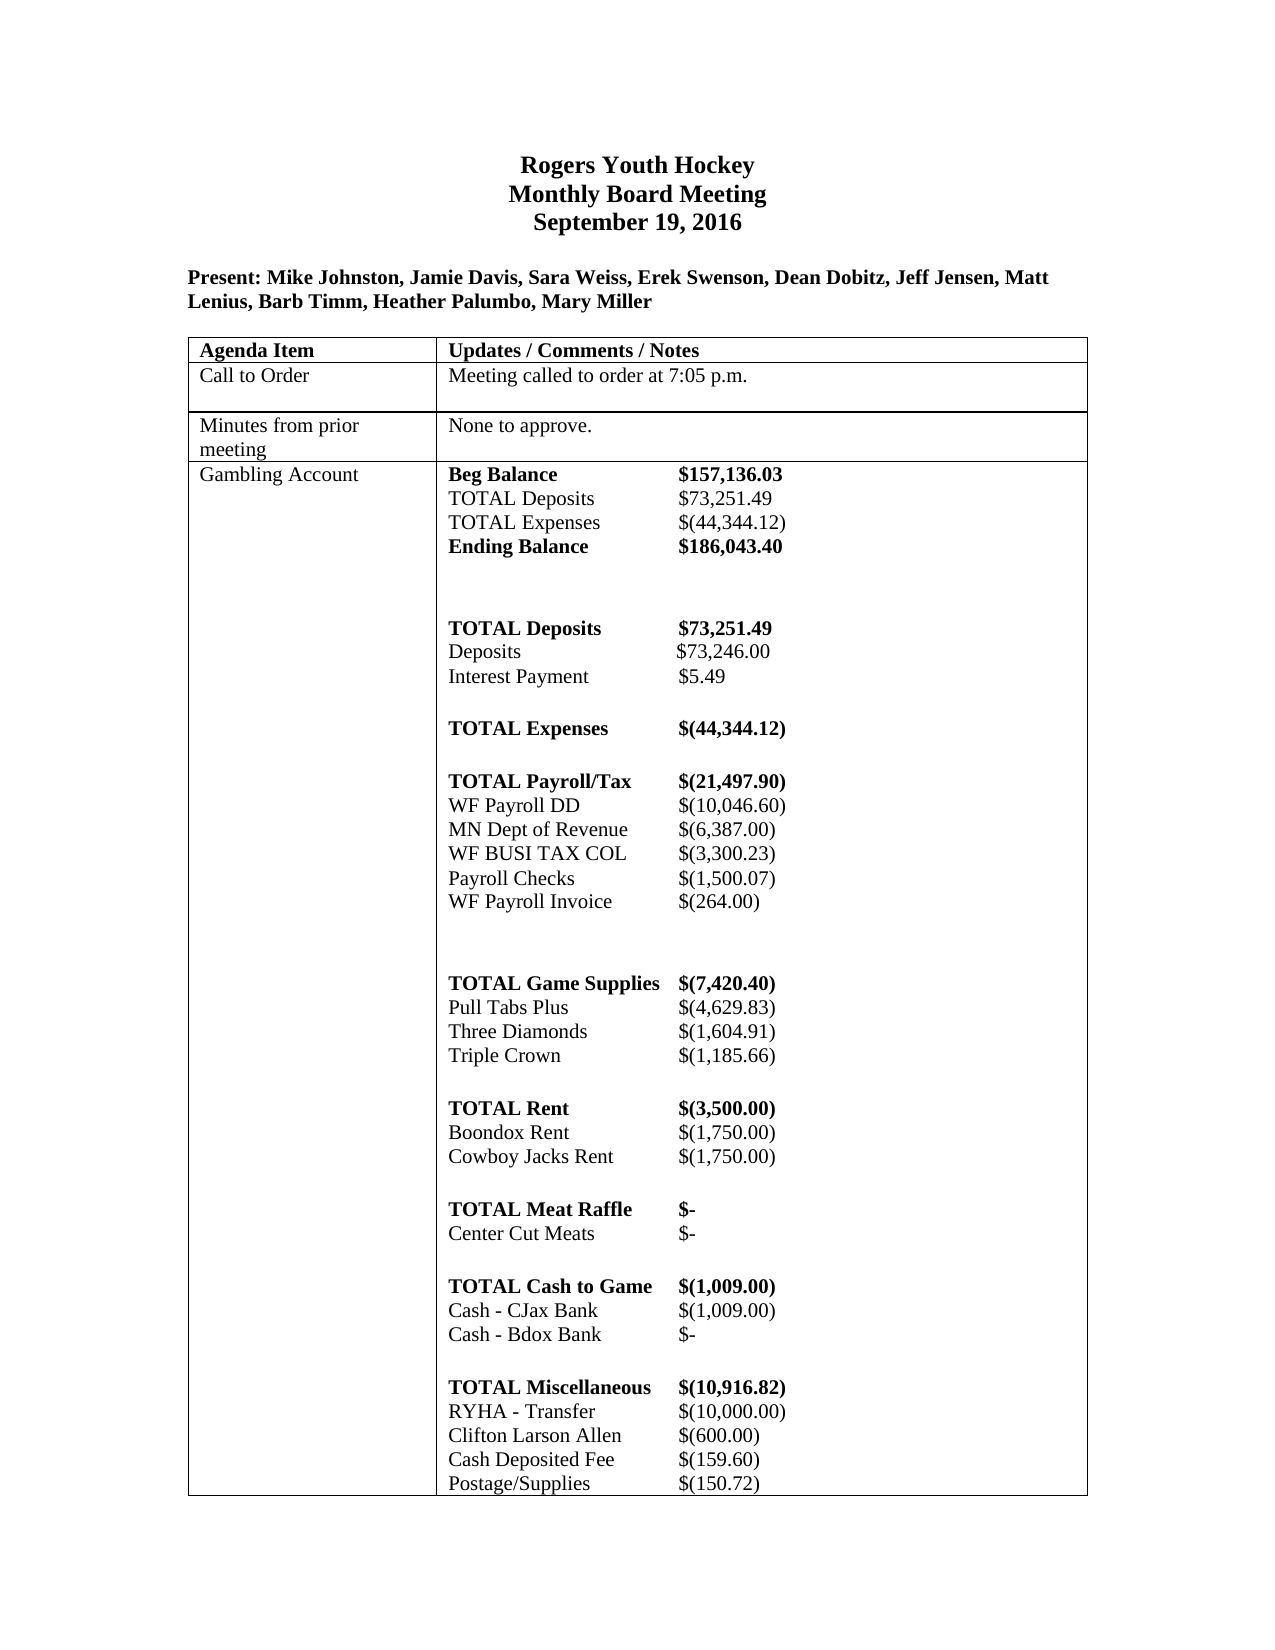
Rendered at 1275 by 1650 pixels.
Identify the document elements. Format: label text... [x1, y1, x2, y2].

table_cell Call to Order [189, 363, 436, 411]
table_cell Gambling Account [189, 462, 436, 1495]
table_cell Minutes from prior meeting [189, 413, 436, 461]
text Present: Mike Johnston, Jamie Davis, Sara Weiss, Erek Swenson, Dean Dobitz, Jeff Jensen, Matt Lenius, Barb Timm, Heather Palumbo, Mary Miller [187, 265, 1087, 313]
table_header Agenda Item [189, 338, 436, 362]
table_cell Meeting called to order at 7:05 p.m. [437, 363, 1087, 411]
table_cell None to approve. [437, 413, 1087, 461]
text September 19, 2016 [187, 207, 1087, 236]
table_header Updates / Comments / Notes [437, 338, 1087, 362]
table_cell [437, 462, 1087, 1495]
text Monthly Board Meeting [187, 179, 1087, 207]
text Youth Hockey [187, 150, 1087, 179]
